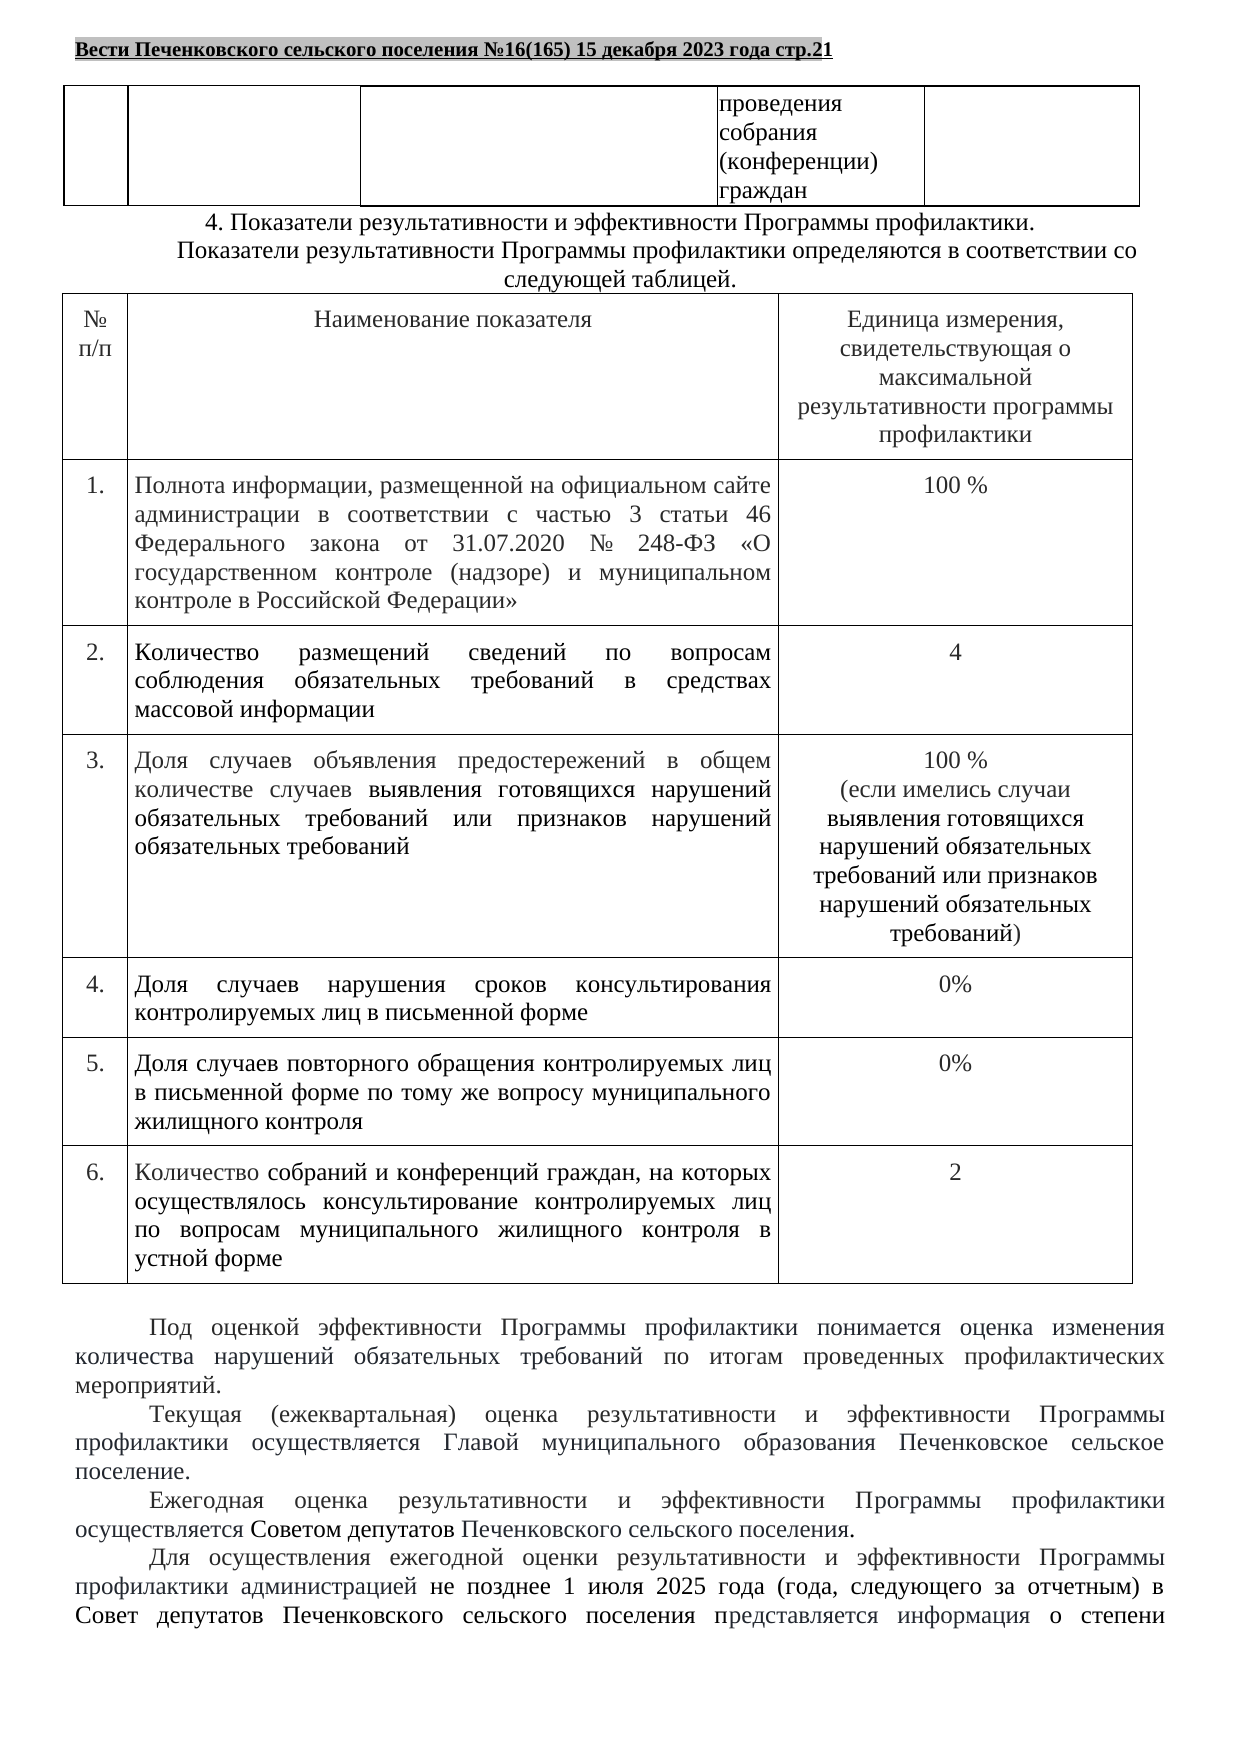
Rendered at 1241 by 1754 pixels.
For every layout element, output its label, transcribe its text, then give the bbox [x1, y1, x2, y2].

table_cell 6. [63, 1146, 127, 1283]
table_cell [65, 86, 127, 205]
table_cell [718, 87, 924, 205]
table_cell Полнота информации, размещенной на официальном сайте администрации в соответствии с частью 3 статьи 46 Федерального закона от 31.07.2020 № 248-ФЗ «О государственном контроле (надзоре) и муниципальном контроле в Российской Федерации» [128, 460, 778, 625]
text Ежегодная оценка результативности и эффективности Программы профилактики осуществляется Советом депутатов Печенковского сельского поселения. [75, 1485, 1165, 1542]
table_header Единица измерения, свидетельствующая о максимальной результативности программы профилактики [779, 294, 1132, 459]
text Под оценкой эффективности Программы профилактики понимается оценка изменения количества нарушений обязательных требований по итогам проведенных профилактических мероприятий. [75, 1312, 1165, 1399]
table_cell 1. [63, 460, 127, 625]
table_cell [361, 87, 717, 205]
text Текущая (ежеквартальная) оценка результативности и эффективности Программы профилактики осуществляется Главой муниципального образования Печенковское сельское поселение. [75, 1399, 1165, 1485]
table_cell 100 % [779, 460, 1132, 625]
table_cell Доля случаев объявления предостережений в общем количестве случаев выявления готовящихся нарушений обязательных требований или признаков нарушений обязательных требований [128, 735, 778, 957]
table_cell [925, 87, 1139, 205]
table_cell 2 [779, 1146, 1132, 1283]
table_cell 4 [779, 626, 1132, 733]
table_header № п/п [63, 294, 127, 459]
table_cell 4. [63, 958, 127, 1037]
table_cell Доля случаев повторного обращения контролируемых лиц в письменной форме по тому же вопросу муниципального жилищного контроля [128, 1038, 778, 1145]
table_cell 2. [63, 626, 127, 733]
table_cell 0% [779, 1038, 1132, 1145]
table_cell 100 % (если имелись случаи выявления готовящихся нарушений обязательных требований или признаков нарушений обязательных требований) [779, 735, 1132, 957]
table_cell 0% [779, 958, 1132, 1037]
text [75, 1542, 1165, 1629]
text Показатели результативности Программы профилактики определяются в соответствии со следующей таблицей. [75, 235, 1165, 293]
table_cell Доля случаев нарушения сроков консультирования контролируемых лиц в письменной форме [128, 958, 778, 1037]
table_cell Количество собраний и конференций граждан, на которых осуществлялось консультирование контролируемых лиц по вопросам муниципального жилищного контроля в устной форме [128, 1146, 778, 1283]
table_header Наименование показателя [128, 294, 778, 459]
table_cell 5. [63, 1038, 127, 1145]
table_cell Количество размещений сведений по вопросам соблюдения обязательных требований в средствах массовой информации [128, 626, 778, 733]
table_cell [129, 86, 360, 205]
table_cell 3. [63, 735, 127, 957]
text 4. Показатели результативности и эффективности Программы профилактики. [75, 207, 1165, 235]
